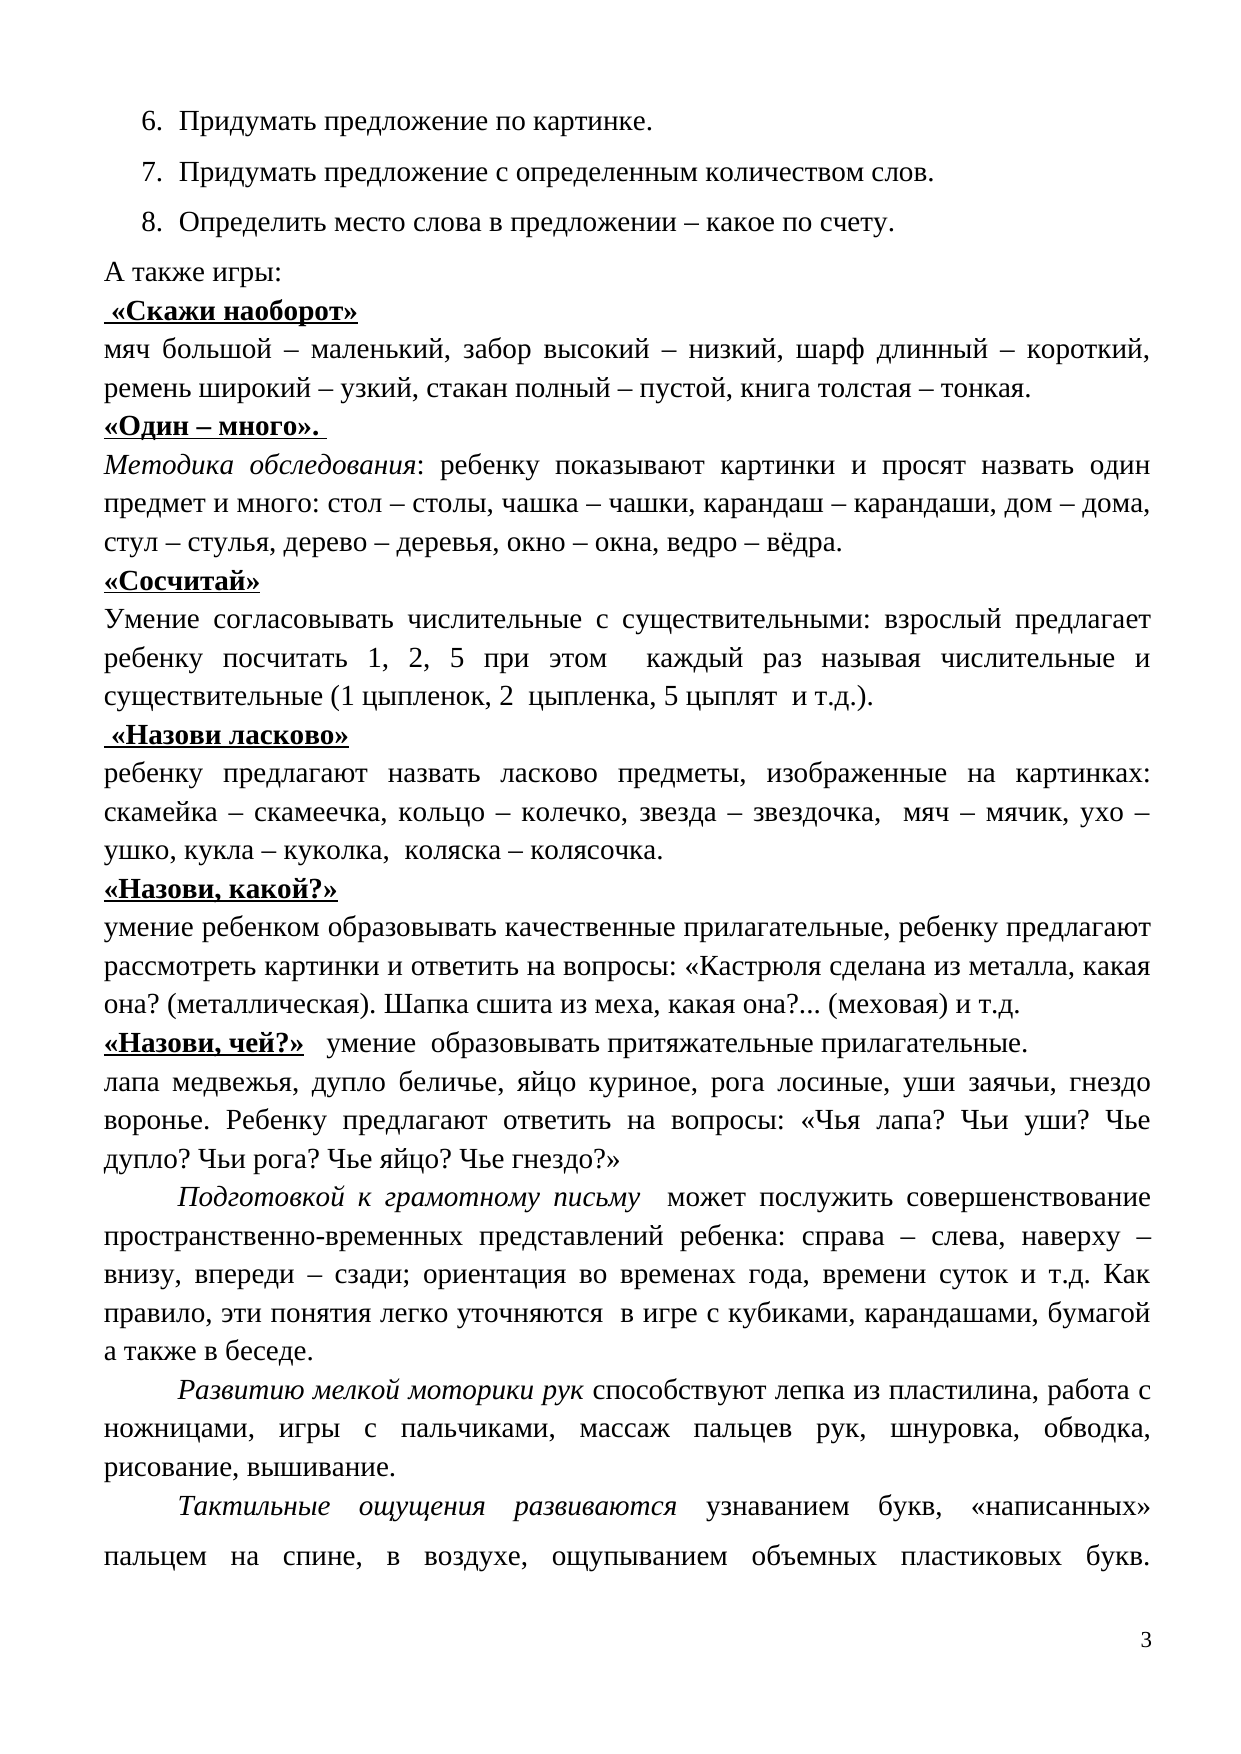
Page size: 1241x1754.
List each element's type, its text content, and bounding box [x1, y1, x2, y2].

text «Назови, чей?» умение образовывать притяжательные прилагательные. [103, 1025, 1152, 1059]
text «Назови ласково» [103, 717, 1152, 750]
list Придумать предложение по картинке. [141, 103, 1152, 137]
text «Один – много». [103, 408, 1152, 442]
list Придумать предложение с определенным количеством слов. [141, 154, 1152, 187]
text Подготовкой к грамотному письму может послужить совершенствование пространственно-временных представлений ребенка: справа – слева, наверху – внизу, впереди – сзади; ориентация во временах года, времени суток и т.д. Как правило, эти понятия легко уточняются в игре с кубиками, карандашами, бумагой а также в беседе. [103, 1179, 1152, 1367]
text умение ребенком образовывать качественные прилагательные, ребенку предлагают рассмотреть картинки и ответить на вопросы: «Кастрюля сделана из металла, какая она? (металлическая). Шапка сшита из меха, какая она?... (меховая) и т.д. [103, 909, 1152, 1020]
text А также игры: [103, 254, 1152, 288]
text Умение согласовывать числительные с существительными: взрослый предлагает ребенку посчитать 1, 2, 5 при этом каждый раз называя числительные и существительные (1 цыпленок, 2 цыпленка, 5 цыплят и т.д.). [103, 601, 1152, 712]
text ребенку предлагают назвать ласково предметы, изображенные на картинках: скамейка – скамеечка, кольцо – колечко, звезда – звездочка, мяч – мячик, ухо – ушко, кукла – куколка, коляска – колясочка. [103, 755, 1152, 866]
text Развитию мелкой моторики рук способствуют лепка из пластилина, работа с ножницами, игры с пальчиками, массаж пальцев рук, шнуровка, обводка, рисование, вышивание. [103, 1372, 1152, 1483]
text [103, 1488, 1152, 1572]
text «Скажи наоборот» [103, 293, 1152, 326]
text «Назови, какой?» [103, 871, 1152, 904]
text «Сосчитай» [103, 563, 1152, 596]
text лапа медвежья, дупло беличье, яйцо куриное, рога лосиные, уши заячьи, гнездо воронье. Ребенку предлагают ответить на вопросы: «Чья лапа? Чьи уши? Чье дупло? Чьи рога? Чье яйцо? Чье гнездо?» [103, 1064, 1152, 1174]
list Определить место слова в предложении – какое по счету. [141, 204, 1152, 238]
text Методика обследования: ребенку показывают картинки и просят назвать один предмет и много: стол – столы, чашка – чашки, карандаш – карандаши, дом – дома, стул – стулья, дерево – деревья, окно – окна, ведро – вёдра. [103, 447, 1152, 558]
text мяч большой – маленький, забор высокий – низкий, шарф длинный – короткий, ремень широкий – узкий, стакан полный – пустой, книга толстая – тонкая. [103, 331, 1152, 403]
